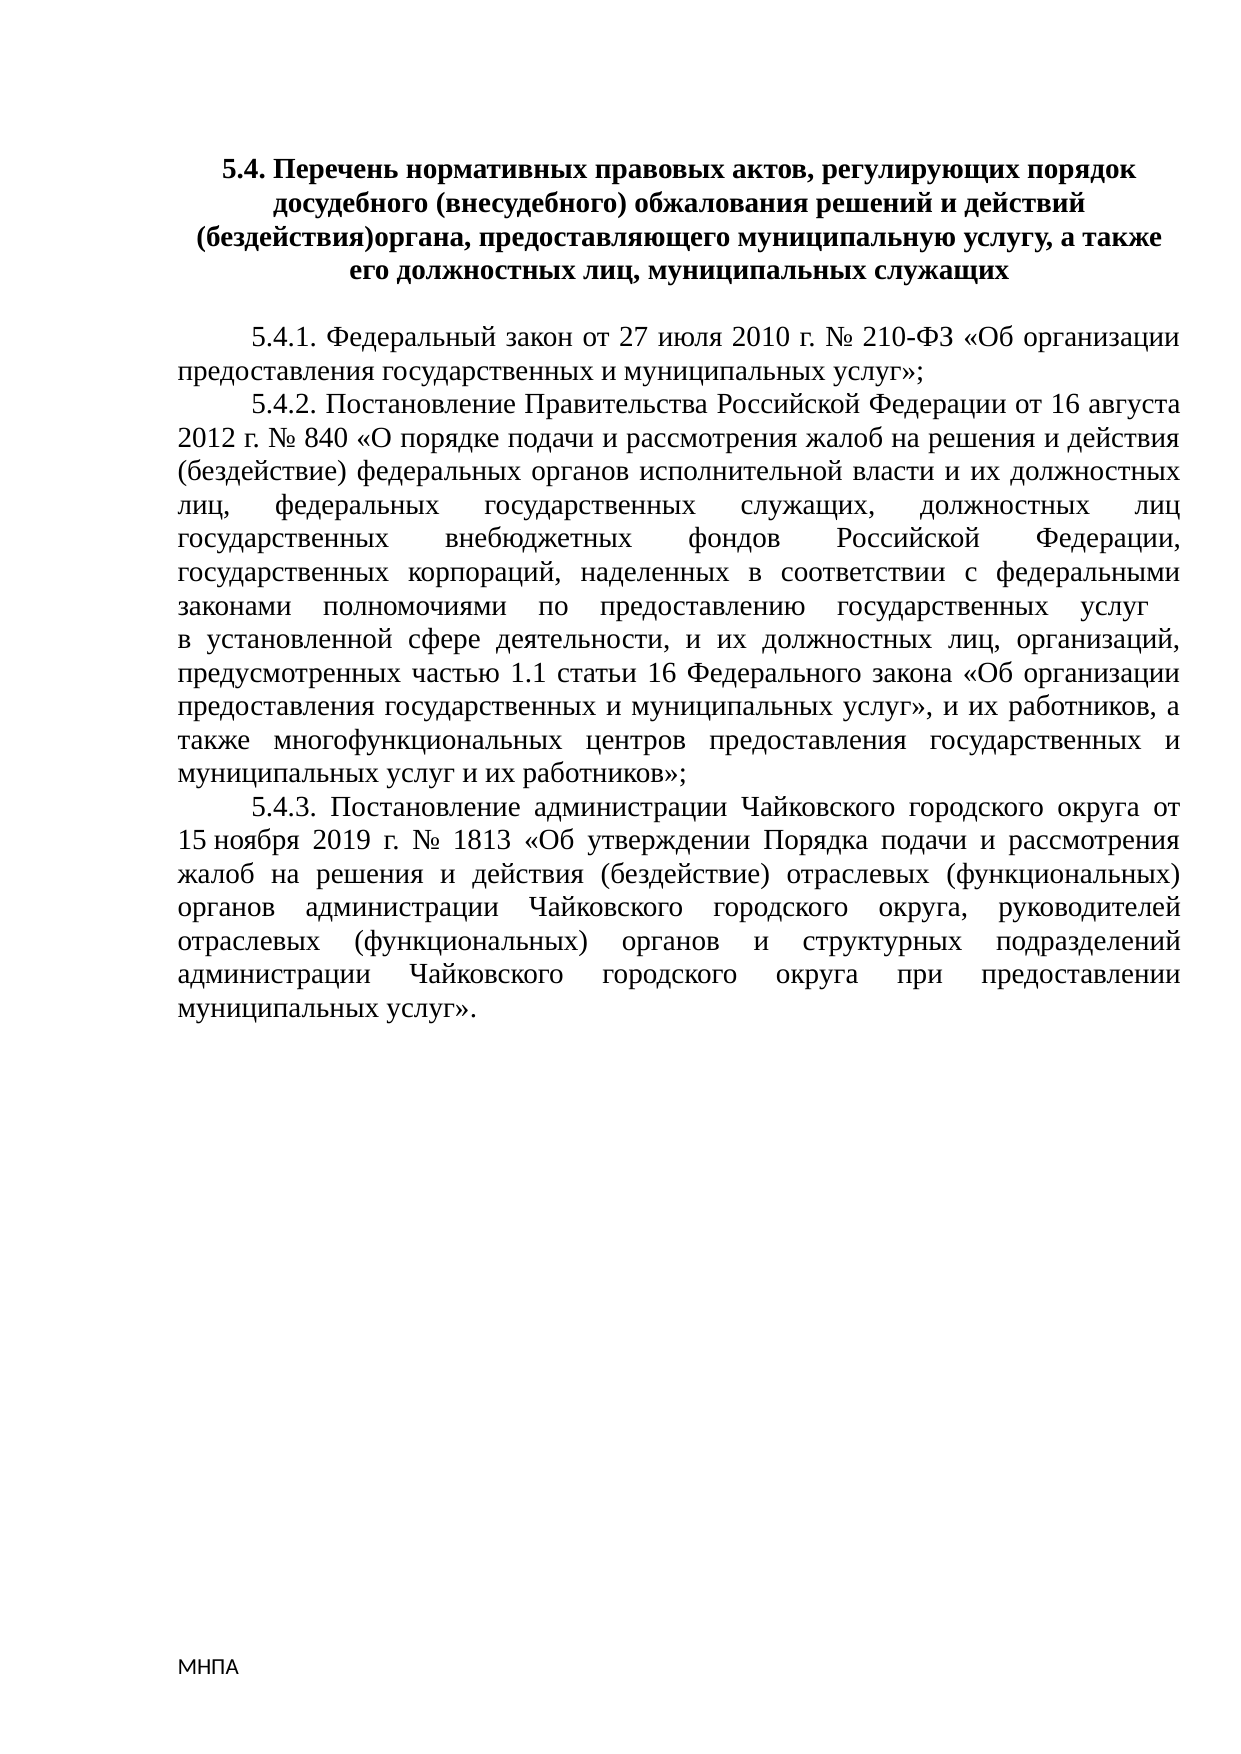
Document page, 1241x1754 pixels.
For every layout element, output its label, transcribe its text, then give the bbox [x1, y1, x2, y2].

text 5.4.3. Постановление администрации Чайковского городского округа от 15 ноября 2019 г. № 1813 «Об утверждении Порядка подачи и рассмотрения жалоб на решения и действия (бездействие) отраслевых (функциональных) органов администрации Чайковского городского округа, руководителей отраслевых (функциональных) органов и структурных подразделений администрации Чайковского городского округа при предоставлении муниципальных услуг». [177, 789, 1181, 1024]
text 5.4. Перечень нормативных правовых актов, регулирующих порядок досудебного (внесудебного) обжалования решений и действий (бездействия)органа, предоставляющего муниципальную услугу, а также его должностных лиц, муниципальных служащих [177, 152, 1181, 286]
text 5.4.2. Постановление Правительства Российской Федерации от 16 августа 2012 г. № 840 «О порядке подачи и рассмотрения жалоб на решения и действия (бездействие) федеральных органов исполнительной власти и их должностных лиц, федеральных государственных служащих, должностных лиц государственных внебюджетных фондов Российской Федерации, государственных корпораций, наделенных в соответствии с федеральными законами полномочиями по предоставлению государственных услуг в установленной сфере деятельности, и их должностных лиц, организаций, предусмотренных частью 1.1 статьи 16 Федерального закона «Об организации предоставления государственных и муниципальных услуг», и их работников, а также многофункциональных центров предоставления государственных и муниципальных услуг и их работников»; [177, 386, 1181, 789]
text 5.4.1. Федеральный закон от 27 июля 2010 г. № 210-ФЗ «Об организации предоставления государственных и муниципальных услуг»; [177, 319, 1181, 386]
